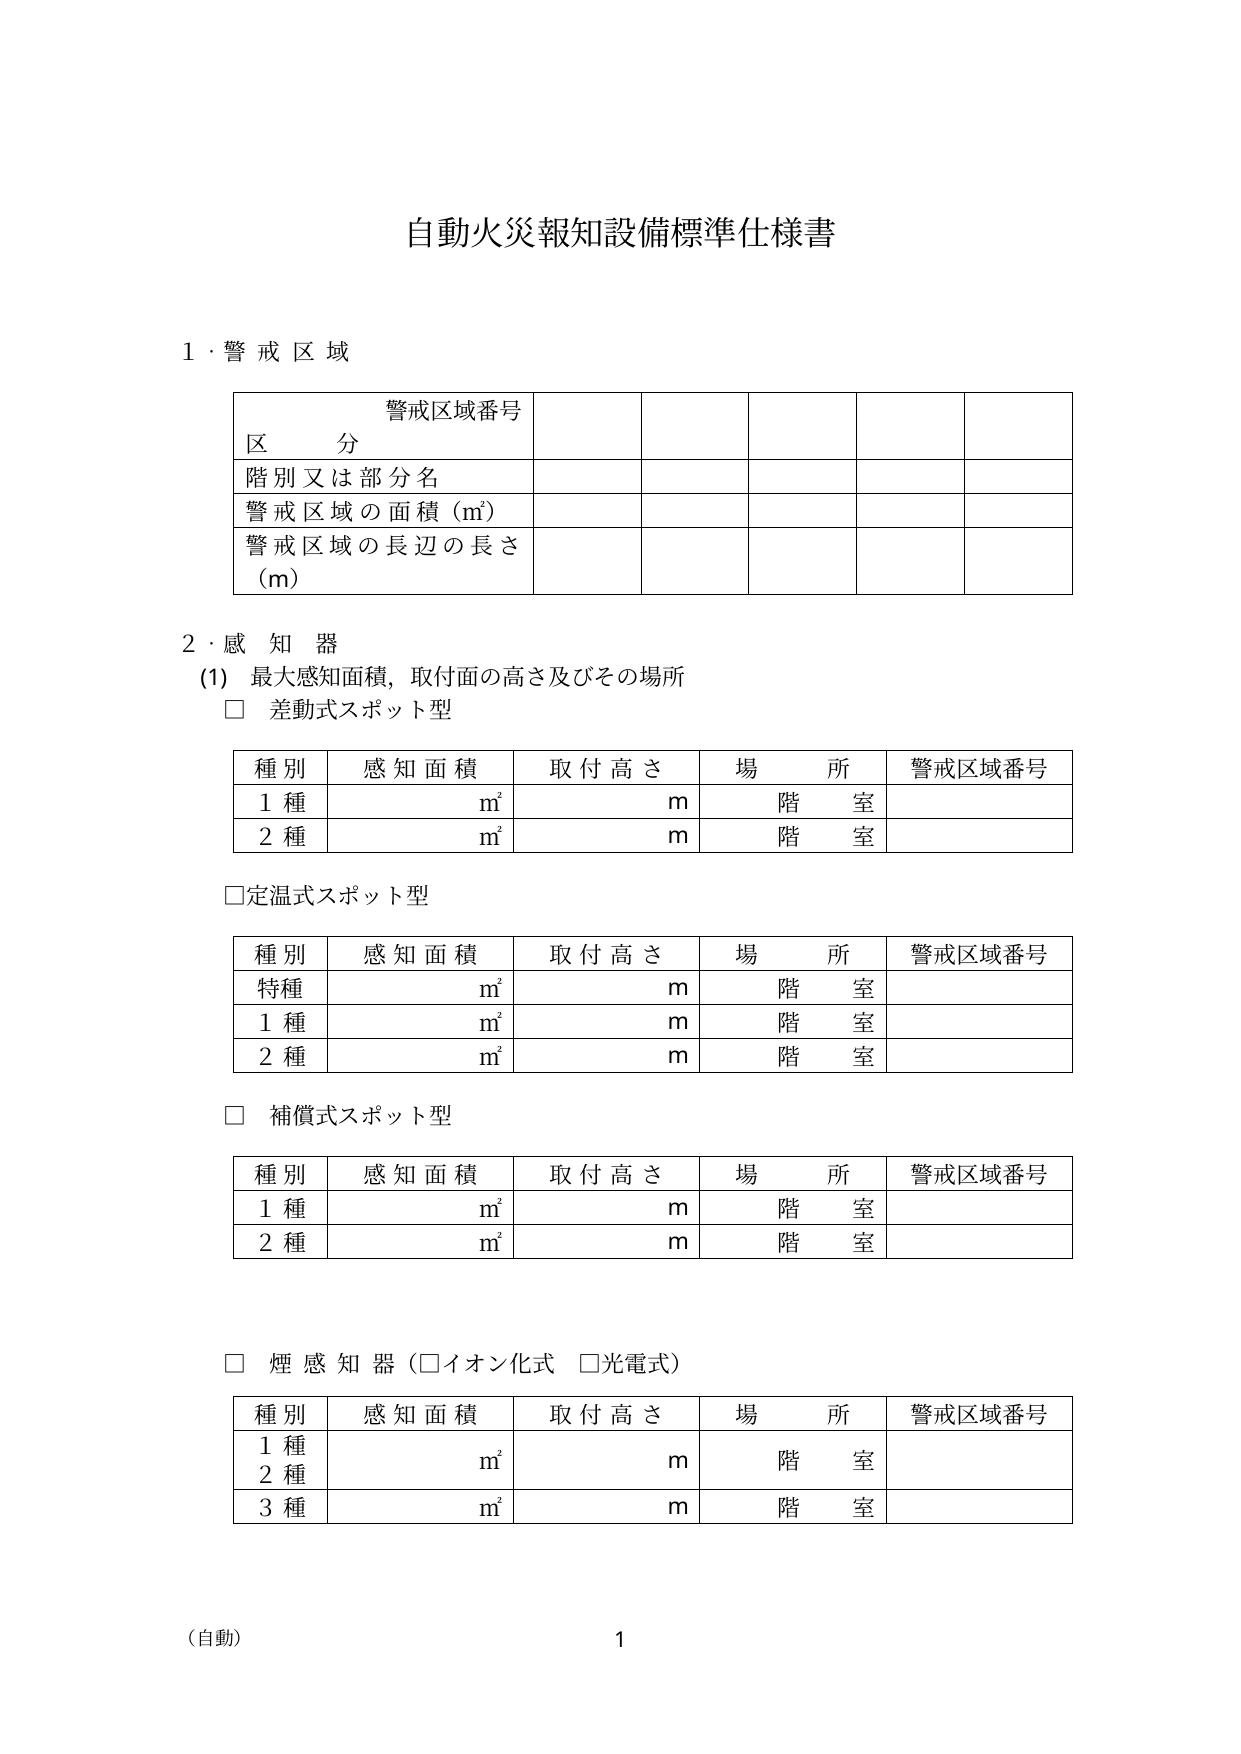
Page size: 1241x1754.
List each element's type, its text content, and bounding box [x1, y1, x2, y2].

table_header 警戒区域番号 [887, 1157, 1072, 1190]
table_cell 警戒区域の面積（㎡） [234, 494, 533, 527]
table_cell １ 種 ２ 種 [234, 1431, 327, 1489]
text １．警戒区域 [177, 334, 1063, 367]
table_header 感知面積 [328, 1157, 513, 1190]
table_cell ㎡ [328, 1225, 513, 1258]
text □ 補償式スポット型 [177, 1098, 1063, 1131]
table_cell [965, 460, 1072, 493]
text □ 煙感知器（□イオン化式 □光電式） [177, 1346, 1063, 1379]
table_cell 階 室 [700, 1490, 886, 1523]
table_header 種 別 [234, 1397, 327, 1430]
table_header 警戒区域番号 [887, 1397, 1072, 1430]
table_cell [887, 1005, 1072, 1038]
table_cell [857, 528, 964, 594]
table_cell m [514, 1490, 699, 1523]
table_cell ２ 種 [234, 1039, 327, 1072]
table_cell 階 室 [700, 1039, 886, 1072]
table_cell [534, 494, 641, 527]
table_cell 階 室 [700, 1225, 886, 1258]
text □定温式スポット型 [177, 878, 1063, 911]
table_cell [857, 494, 964, 527]
table_cell ㎡ [328, 1191, 513, 1224]
table_cell [534, 528, 641, 594]
table_header 場 所 [700, 751, 886, 784]
table_header 警戒区域番号 区 分 [234, 393, 533, 459]
table_header 種 別 [234, 1157, 327, 1190]
text ２．感知器 [177, 626, 1063, 659]
table_cell ㎡ [328, 819, 513, 852]
table_cell ㎡ [328, 1039, 513, 1072]
table_header 取付高さ [514, 937, 699, 970]
table_cell [887, 1490, 1072, 1523]
table_cell [749, 528, 856, 594]
table_cell ㎡ [328, 785, 513, 818]
table_cell [534, 460, 641, 493]
table_cell 階 室 [700, 1005, 886, 1038]
table_header [857, 393, 964, 459]
table_cell m [514, 971, 699, 1004]
table_cell ２ 種 [234, 819, 327, 852]
table_header 取付高さ [514, 1397, 699, 1430]
table_cell m [514, 1225, 699, 1258]
table_cell [642, 494, 748, 527]
text □ 差動式スポット型 [177, 692, 1063, 725]
table_cell [887, 785, 1072, 818]
table_cell [887, 1225, 1072, 1258]
table_header 場 所 [700, 1397, 886, 1430]
table_header [749, 393, 856, 459]
table_cell 階 室 [700, 785, 886, 818]
table_cell １ 種 [234, 1191, 327, 1224]
table_cell [887, 1191, 1072, 1224]
table_cell 特種 [234, 971, 327, 1004]
table_cell [887, 819, 1072, 852]
table_cell [749, 494, 856, 527]
table_header 感知面積 [328, 1397, 513, 1430]
table_cell ３ 種 [234, 1490, 327, 1523]
table_cell m [514, 1005, 699, 1038]
table_header 警戒区域番号 [887, 751, 1072, 784]
table_header 取付高さ [514, 751, 699, 784]
table_cell 階 室 [700, 819, 886, 852]
table_header 警戒区域番号 [887, 937, 1072, 970]
table_cell m [514, 1191, 699, 1224]
table_cell 階 室 [700, 1431, 886, 1489]
table_cell ㎡ [328, 1431, 513, 1489]
table_header 取付高さ [514, 1157, 699, 1190]
table_cell m [514, 1039, 699, 1072]
table_cell [965, 494, 1072, 527]
table_cell 階 室 [700, 971, 886, 1004]
table_cell １ 種 [234, 1005, 327, 1038]
table_cell [857, 460, 964, 493]
table_cell ㎡ [328, 1005, 513, 1038]
text (1) 最大感知面積，取付面の高さ及びその場所 [177, 659, 1063, 692]
table_cell [965, 528, 1072, 594]
table_cell [887, 1039, 1072, 1072]
table_cell 警戒区域の長辺の長さ（m） [234, 528, 533, 594]
table_cell [642, 460, 748, 493]
table_cell ㎡ [328, 1490, 513, 1523]
table_header 感知面積 [328, 751, 513, 784]
table_cell 階 室 [700, 1191, 886, 1224]
table_header 感知面積 [328, 937, 513, 970]
table_cell １ 種 [234, 785, 327, 818]
table_cell 階別又は部分名 [234, 460, 533, 493]
table_header 種 別 [234, 937, 327, 970]
table_cell [887, 971, 1072, 1004]
table_cell ㎡ [328, 971, 513, 1004]
table_cell ２ 種 [234, 1225, 327, 1258]
table_cell m [514, 1431, 699, 1489]
table_header [642, 393, 748, 459]
table_header 場 所 [700, 937, 886, 970]
table_cell m [514, 819, 699, 852]
text 自動火災報知設備標準仕様書 [177, 207, 1063, 255]
table_header 種 別 [234, 751, 327, 784]
table_cell [749, 460, 856, 493]
table_header [965, 393, 1072, 459]
table_cell m [514, 785, 699, 818]
table_cell [887, 1431, 1072, 1489]
table_header [534, 393, 641, 459]
table_cell [642, 528, 748, 594]
table_header 場 所 [700, 1157, 886, 1190]
